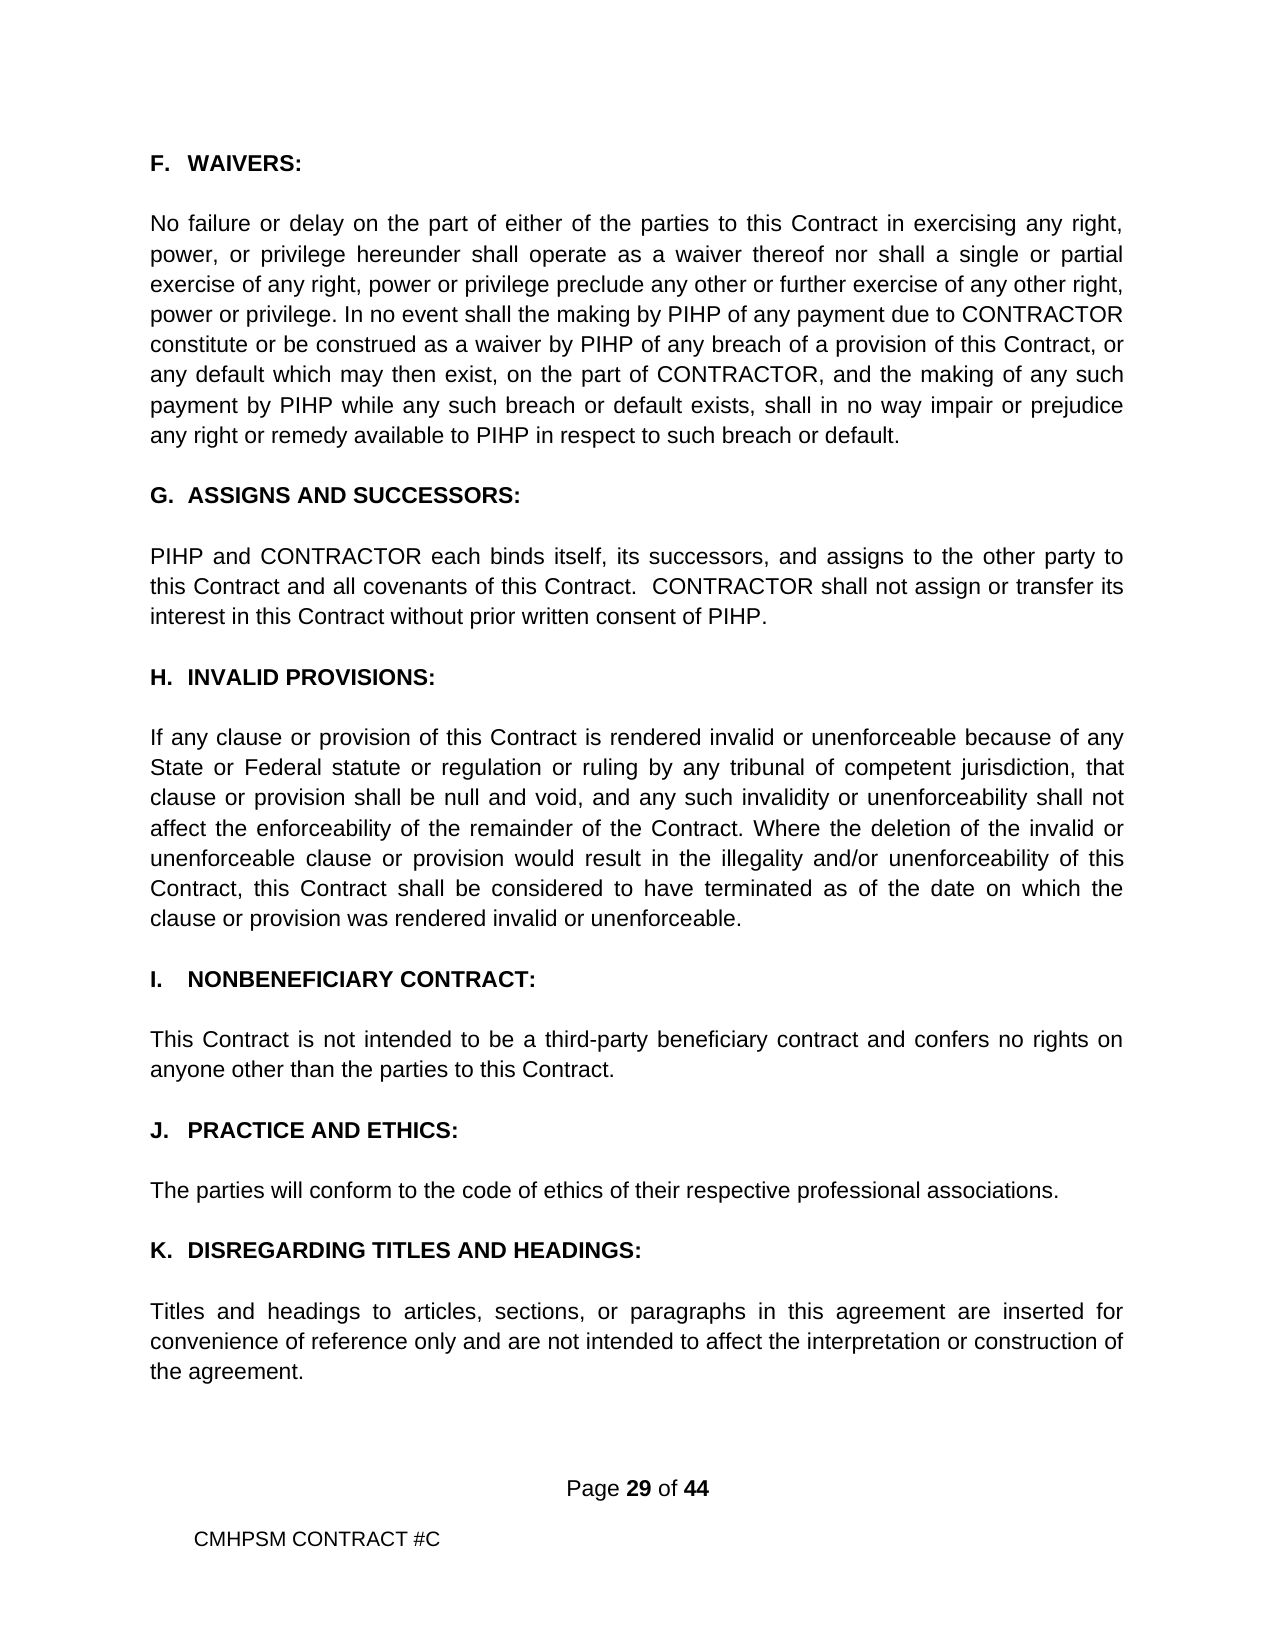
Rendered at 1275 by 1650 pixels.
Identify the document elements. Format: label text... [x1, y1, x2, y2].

subtitle ASSIGNS AND SUCCESSORS: [150, 482, 1125, 509]
text The parties will conform to the code of ethics of their respective professional associations. [150, 1177, 1125, 1203]
subtitle PRACTICE AND ETHICS: [150, 1117, 1125, 1143]
subtitle WAIVERS: [150, 150, 1125, 176]
subtitle NONBENEFICIARY CONTRACT: [150, 966, 1125, 992]
subtitle DISREGARDING TITLES AND HEADINGS: [150, 1237, 1125, 1264]
text If any clause or provision of this Contract is rendered invalid or unenforceable because of any State or Federal statute or regulation or ruling by any tribunal of competent jurisdiction, that clause or provision shall be null and void, and any such invalidity or unenforceability shall not affect the enforceability of the remainder of the Contract. Where the deletion of the invalid or unenforceable clause or provision would result in the illegality and/or unenforceability of this Contract, this Contract shall be considered to have terminated as of the date on which the clause or provision was rendered invalid or unenforceable. [150, 724, 1125, 932]
subtitle INVALID PROVISIONS: [150, 663, 1125, 690]
text Titles and headings to articles, sections, or paragraphs in this agreement are inserted for convenience of reference only and are not intended to affect the interpretation or construction of the agreement. [150, 1298, 1125, 1385]
text This Contract is not intended to be a third-party beneficiary contract and confers no rights on anyone other than the parties to this Contract. [150, 1026, 1125, 1083]
text PIHP and CONTRACTOR each binds itself, its successors, and assigns to the other party to this Contract and all covenants of this Contract. CONTRACTOR shall not assign or transfer its interest in this Contract without prior written consent of PIHP. [150, 543, 1125, 629]
text No failure or delay on the part of either of the parties to this Contract in exercising any right, power, or privilege hereunder shall operate as a waiver thereof nor shall a single or partial exercise of any right, power or privilege preclude any other or further exercise of any other right, power or privilege. In no event shall the making by PIHP of any payment due to CONTRACTOR constitute or be construed as a waiver by PIHP of any breach of a provision of this Contract, or any default which may then exist, on the part of CONTRACTOR, and the making of any such payment by PIHP while any such breach or default exists, shall in no way impair or prejudice any right or remedy available to PIHP in respect to such breach or default. [150, 210, 1125, 448]
